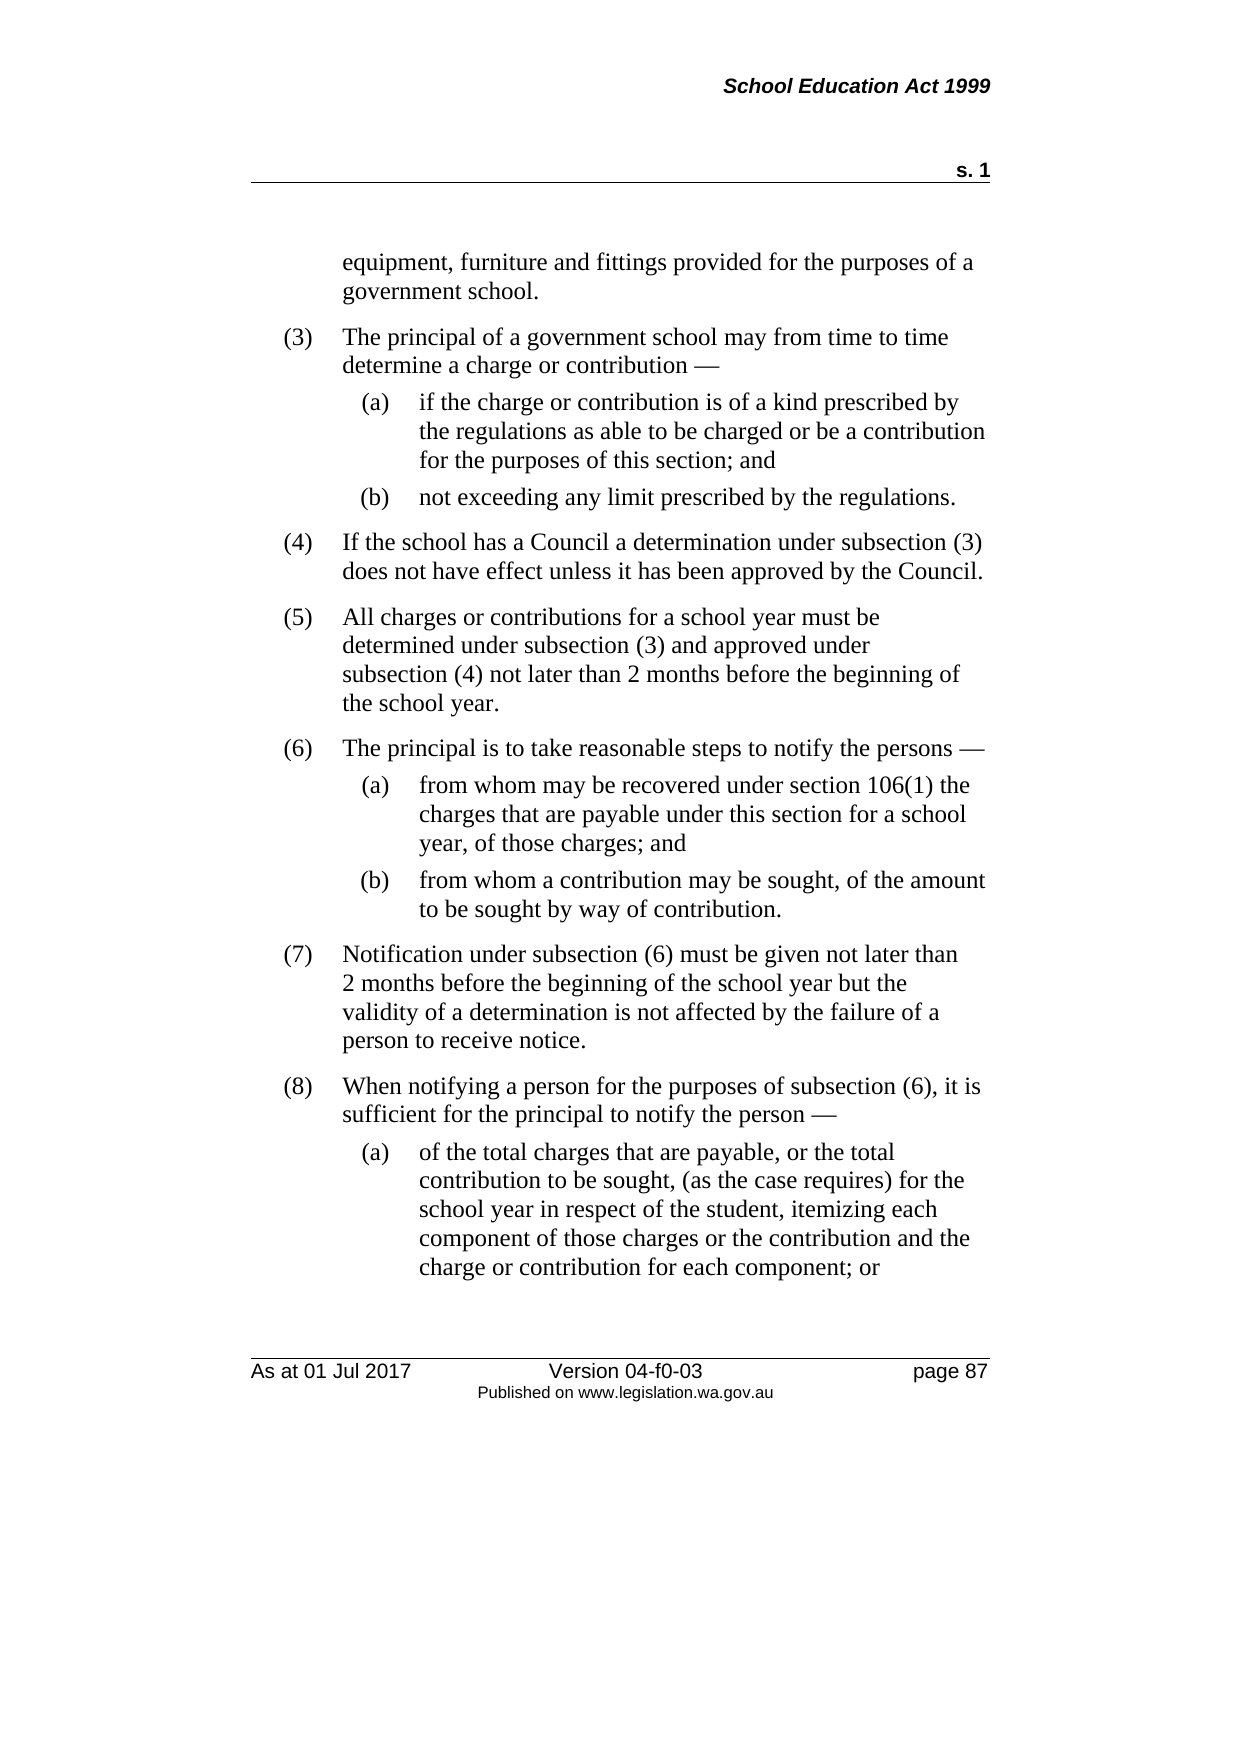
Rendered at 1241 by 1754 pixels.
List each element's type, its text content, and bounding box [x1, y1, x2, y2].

text (3) The principal of a government school may from time to time determine a charge or contribution — [251, 322, 990, 379]
text (5) All charges or contributions for a school year must be determined under subsection (3) and approved under subsection (4) not later than 2 months before the beginning of the school year. [251, 602, 990, 717]
text (a) from whom may be recovered under section 106(1) the charges that are payable under this section for a school year, of those charges; and [251, 770, 990, 857]
text (b) from whom a contribution may be sought, of the amount to be sought by way of contribution. [251, 865, 990, 922]
text (7) Notification under subsection (6) must be given not later than 2 months before the beginning of the school year but the validity of a determination is not affected by the failure of a person to receive notice. [251, 939, 990, 1054]
text (a) of the total charges that are payable, or the total contribution to be sought, (as the case requires) for the school year in respect of the student, itemizing each component of those charges or the contribution and the charge or contribution for each component; or [251, 1137, 990, 1280]
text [251, 247, 990, 305]
text (b) not exceeding any limit prescribed by the regulations. [251, 482, 990, 511]
text (4) If the school has a Council a determination under subsection (3) does not have effect unless it has been approved by the Council. [251, 527, 990, 585]
text (a) if the charge or contribution is of a kind prescribed by the regulations as able to be charged or be a contribution for the purposes of this section; and [251, 387, 990, 474]
text (6) The principal is to take reasonable steps to notify the persons — [251, 733, 990, 762]
text (8) When notifying a person for the purposes of subsection (6), it is sufficient for the principal to notify the person — [251, 1071, 990, 1128]
